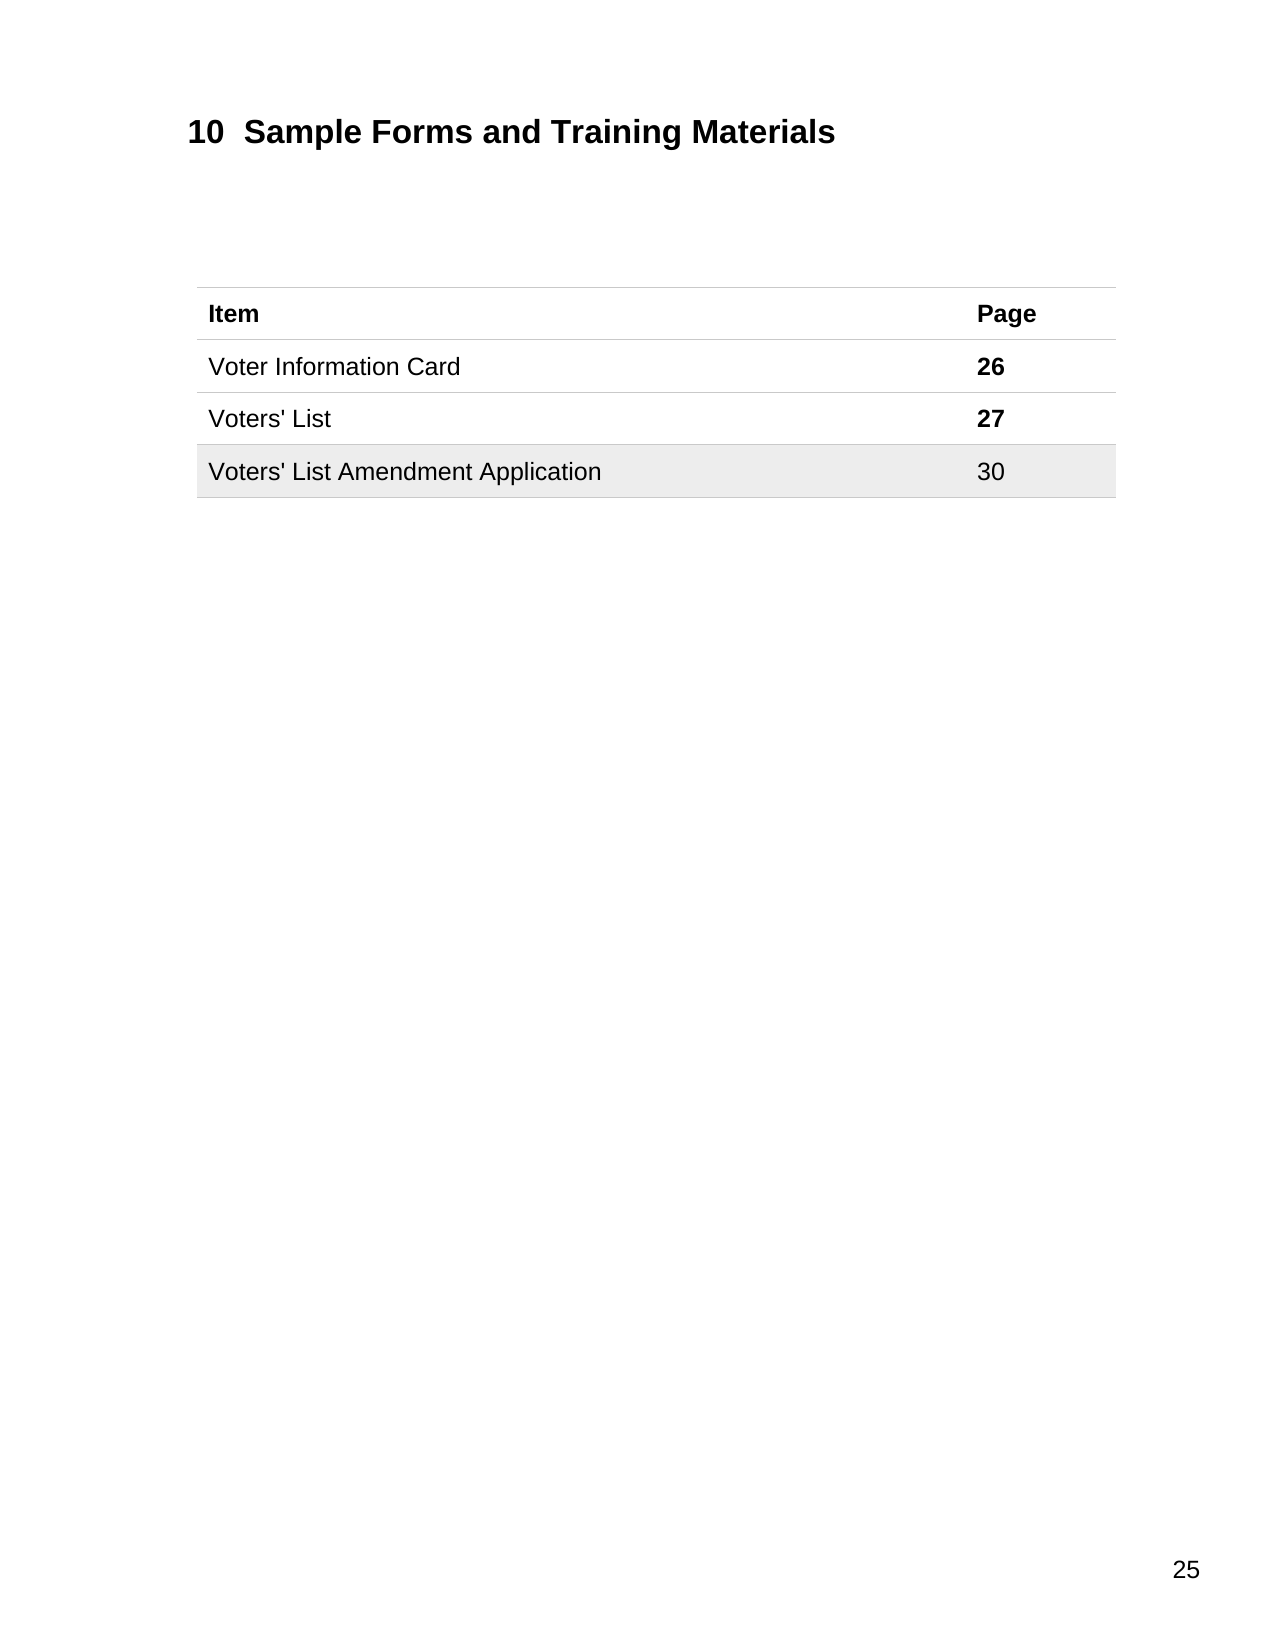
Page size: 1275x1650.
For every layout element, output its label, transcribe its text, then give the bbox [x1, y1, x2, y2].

table_cell Voters' List Amendment Application [197, 445, 966, 497]
table_header Page [966, 288, 1116, 339]
table_cell 27 [966, 393, 1116, 444]
table_header Item [197, 288, 966, 339]
subtitle Sample Forms and Training Materials [187, 112, 1200, 151]
table_cell 26 [966, 340, 1116, 392]
table_cell Voters' List [197, 393, 966, 444]
table_cell 30 [966, 445, 1116, 497]
table_cell Voter Information Card [197, 340, 966, 392]
